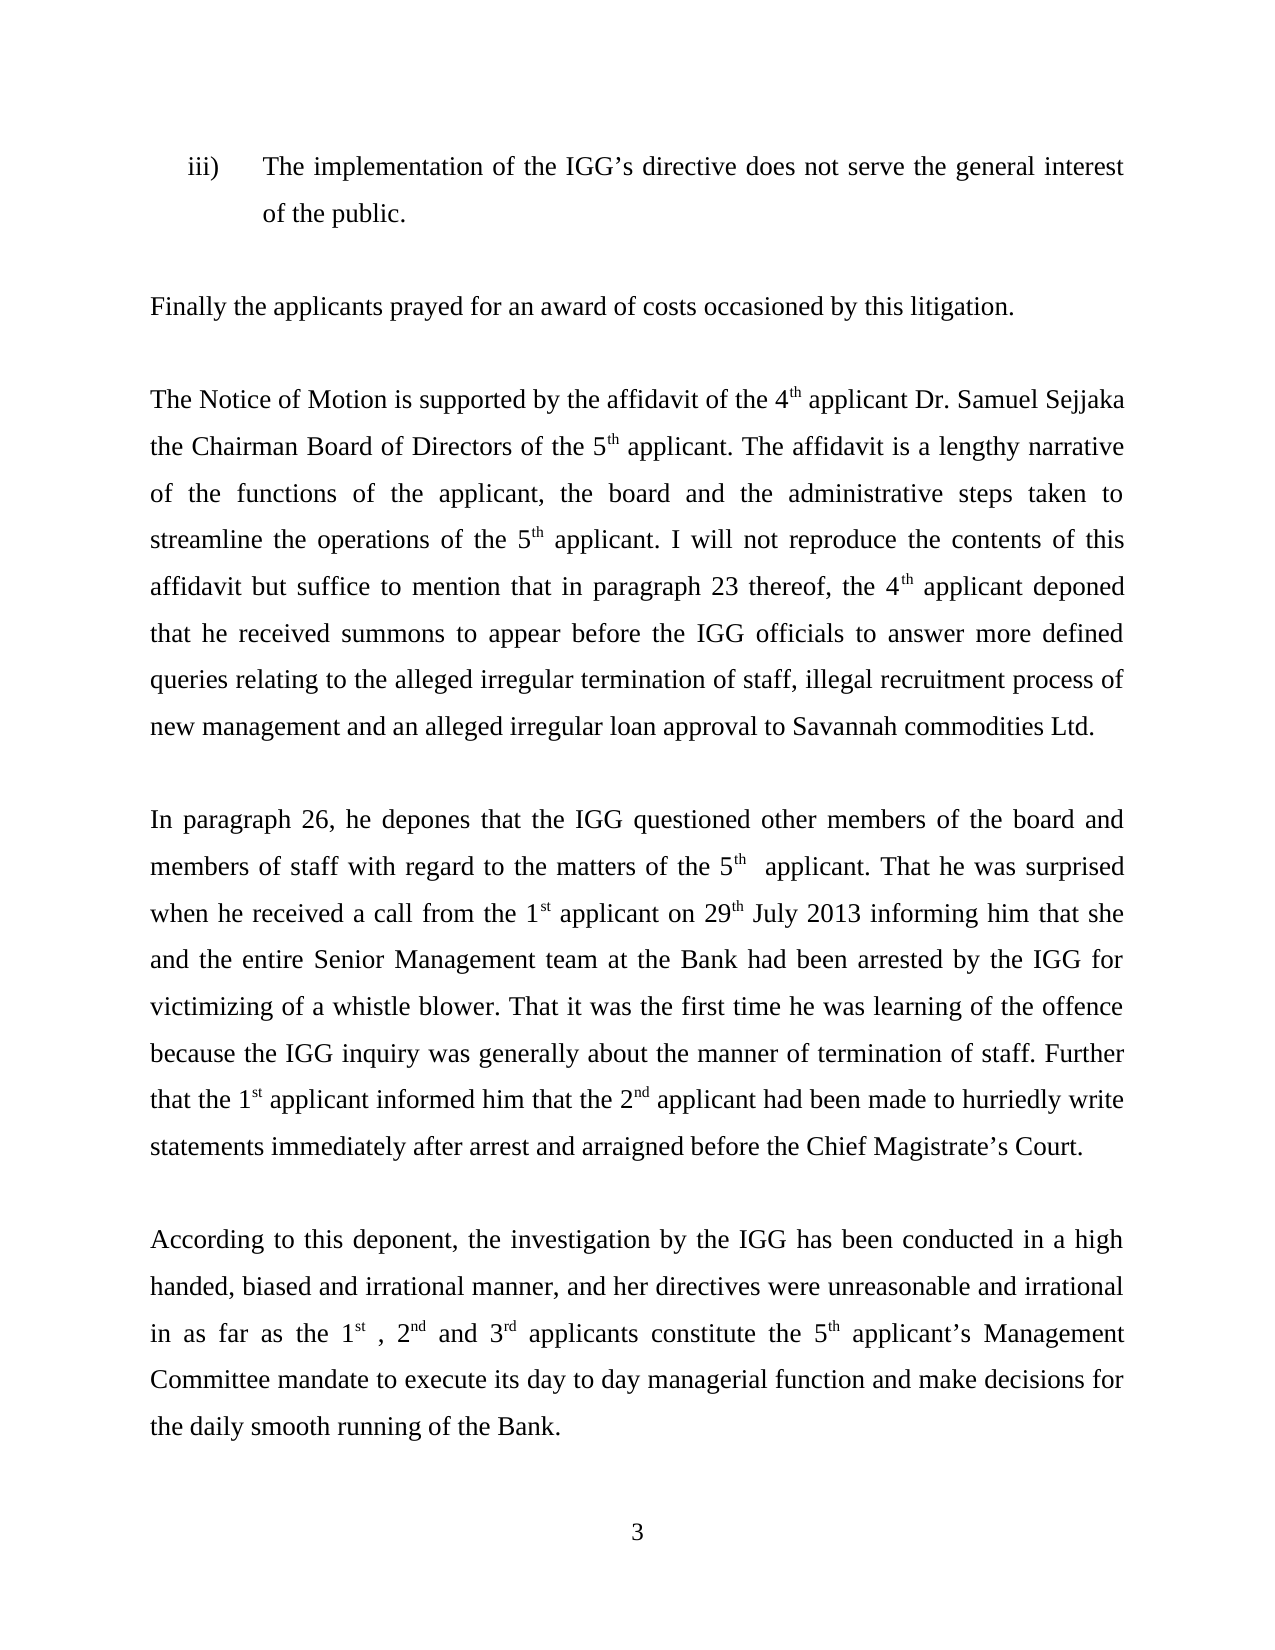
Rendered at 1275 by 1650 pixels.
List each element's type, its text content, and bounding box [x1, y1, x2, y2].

text The Notice of Motion is supported by the affidavit of the 4th applicant Dr. Samuel Sejjaka the Chairman Board of Directors of the 5th applicant. The affidavit is a lengthy narrative of the functions of the applicant, the board and the administrative steps taken to streamline the operations of the 5th applicant. I will not reproduce the contents of this affidavit but suffice to mention that in paragraph 23 thereof, the 4th applicant deponed that he received summons to appear before the IGG officials to answer more defined queries relating to the alleged irregular termination of staff, illegal recruitment process of new management and an alleged irregular loan approval to Savannah commodities Ltd. [150, 383, 1125, 741]
text In paragraph 26, he depones that the IGG questioned other members of the board and members of staff with regard to the matters of the 5th applicant. That he was surprised when he received a call from the 1st applicant on 29th July 2013 informing him that she and the entire Senior Management team at the Bank had been arrested by the IGG for victimizing of a whistle blower. That it was the first time he was learning of the offence because the IGG inquiry was generally about the manner of termination of staff. Further that the 1st applicant informed him that the 2nd applicant had been made to hurriedly write statements immediately after arrest and arraigned before the Chief Magistrate’s Court. [150, 803, 1125, 1161]
list The implementation of the IGG’s directive does not serve the general interest of the public. [187, 150, 1125, 228]
text According to this deponent, the investigation by the IGG has been conducted in a high handed, biased and irrational manner, and her directives were unreasonable and irrational in as far as the 1st , 2nd and 3rd applicants constitute the 5th applicant’s Management Committee mandate to execute its day to day managerial function and make decisions for the daily smooth running of the Bank. [150, 1223, 1125, 1441]
text Finally the applicants prayed for an award of costs occasioned by this litigation. [150, 290, 1125, 321]
